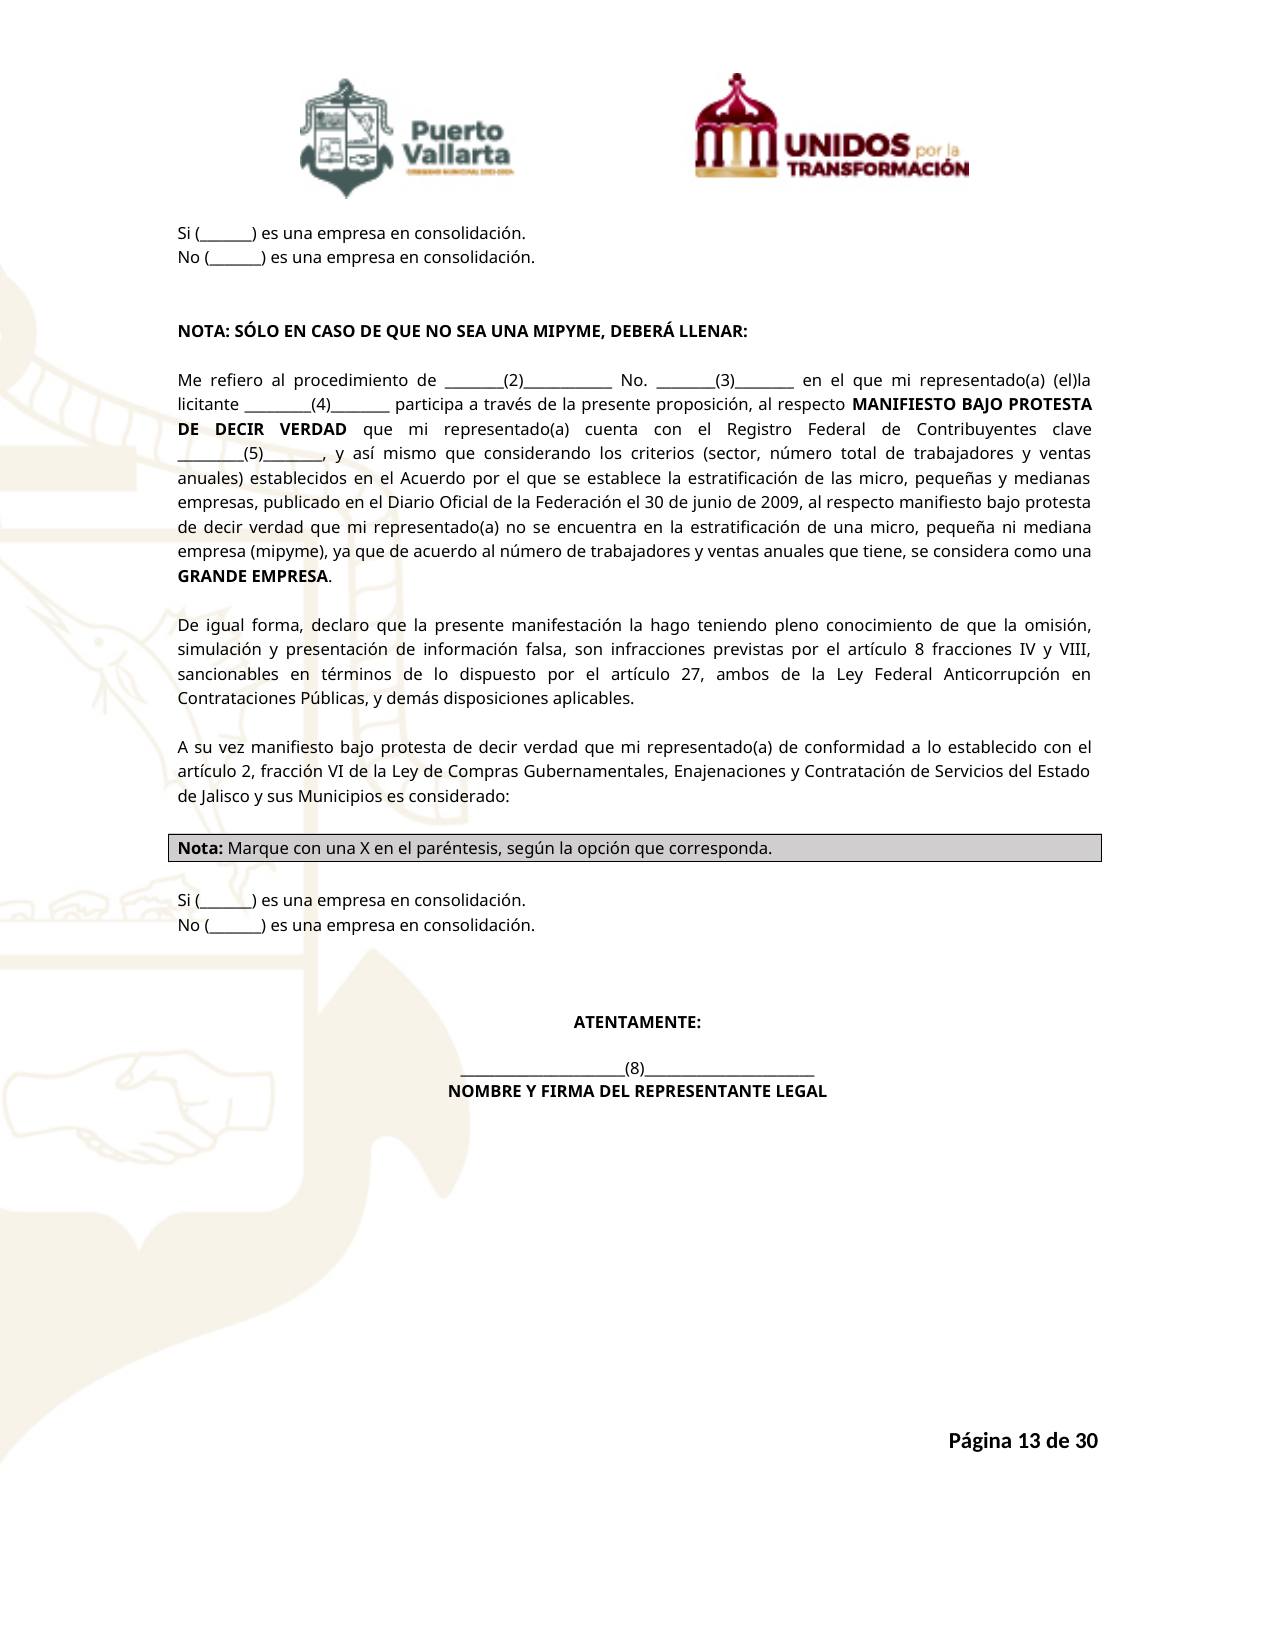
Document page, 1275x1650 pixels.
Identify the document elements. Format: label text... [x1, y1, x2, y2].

text Nota: Marque con una X en el paréntesis, según la opción que corresponda. [169, 835, 1101, 861]
text NOMBRE Y FIRMA DEL REPRESENTANTE LEGAL [177, 1079, 1098, 1102]
text De igual forma, declaro que la presente manifestación la hago teniendo pleno conocimiento de que la omisión, simulación y presentación de información falsa, son infracciones previstas por el artículo 8 fracciones IV y VIII, sancionables en términos de lo dispuesto por el artículo 27, ambos de la Ley Federal Anticorrupción en Contrataciones Públicas, y demás disposiciones aplicables. [177, 613, 1092, 709]
text _______________________(8)_______________________ [177, 1057, 1098, 1079]
text A su vez manifiesto bajo protesta de decir verdad que mi representado(a) de conformidad a lo establecido con el artículo 2, fracción VI de la Ley de Compras Gubernamentales, Enajenaciones y Contratación de Servicios del Estado de Jalisco y sus Municipios es considerado: [177, 736, 1092, 807]
text ATENTAMENTE: [177, 1011, 1098, 1034]
text No (_______) es una empresa en consolidación. [177, 913, 1092, 936]
text Si (_______) es una empresa en consolidación. [177, 889, 1092, 911]
picture [300, 73, 969, 199]
picture [0, 214, 474, 1564]
text Me refiero al procedimiento de ________(2)____________ No. ________(3)________ en el que mi representado(a) (el)la licitante _________(4)________ participa a través de la presente proposición, al respecto MANIFIESTO BAJO PROTESTA DE DECIR VERDAD que mi representado(a) cuenta con el Registro Federal de Contribuyentes clave _________(5)________, y así mismo que considerando los criterios (sector, número total de trabajadores y ventas anuales) establecidos en el Acuerdo por el que se establece la estratificación de las micro, pequeñas y medianas empresas, publicado en el Diario Oficial de la Federación el 30 de junio de 2009, al respecto manifiesto bajo protesta de decir verdad que mi representado(a) no se encuentra en la estratificación de una micro, pequeña ni mediana empresa (mipyme), ya que de acuerdo al número de trabajadores y ventas anuales que tiene, se considera como una GRANDE EMPRESA. [177, 368, 1092, 587]
text Si (_______) es una empresa en consolidación. [177, 222, 1092, 244]
text No (_______) es una empresa en consolidación. [177, 246, 1092, 269]
text NOTA: SÓLO EN CASO DE QUE NO SEA UNA MIPYME, DEBERÁ LLENAR: [177, 319, 1092, 342]
